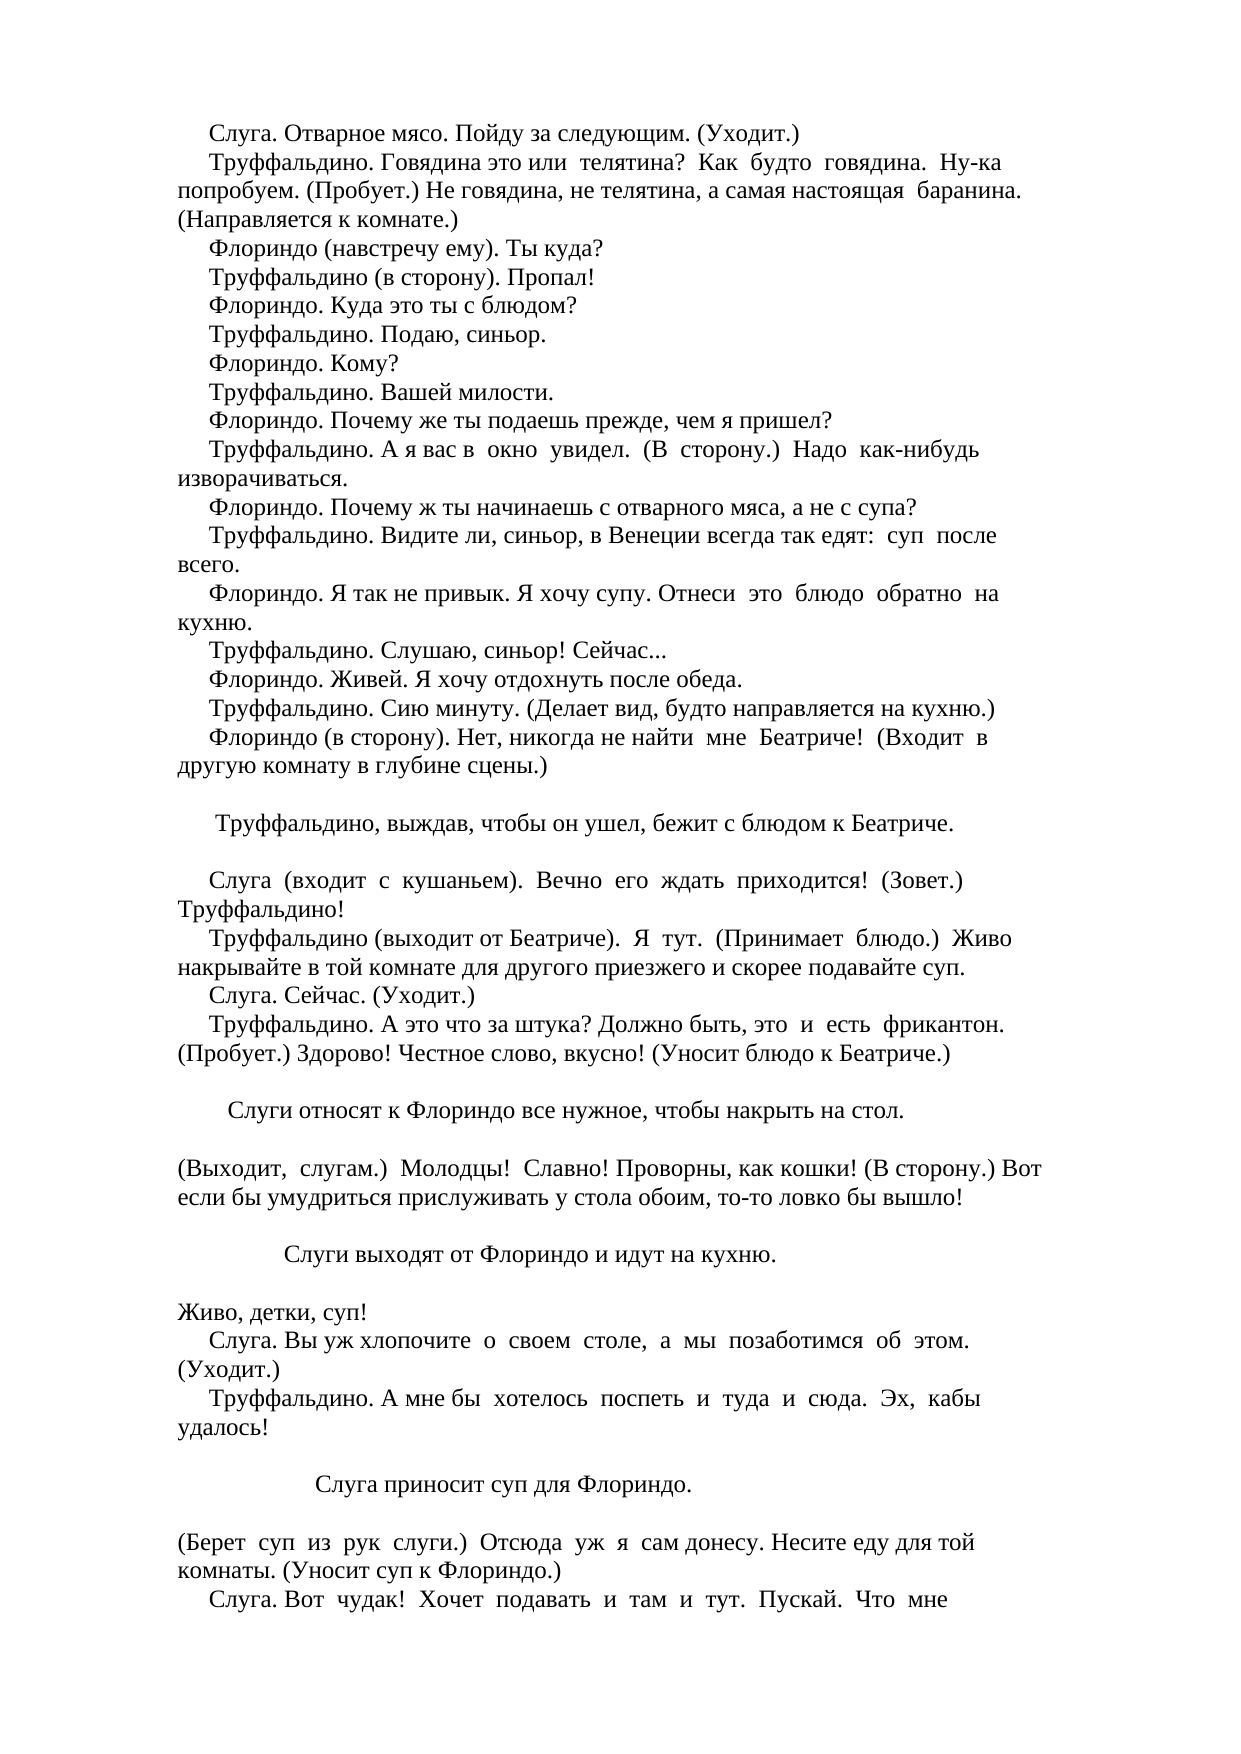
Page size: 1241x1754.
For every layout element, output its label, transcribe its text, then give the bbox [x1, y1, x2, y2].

text всего. [177, 549, 1152, 578]
text Труффальдино. Сию минуту. (Делает вид, будто направляется на кухню.) [177, 693, 1152, 722]
text (Уходит.) [177, 1354, 1152, 1383]
text изворачиваться. [177, 463, 1152, 492]
text попробуем. (Пробует.) Не говядина, не телятина, а самая настоящая баранина. [177, 176, 1152, 204]
text Живо, детки, суп! [177, 1297, 1152, 1326]
text Труффальдино. Слушаю, синьор! Сейчас... [177, 636, 1152, 664]
text Труффальдино, выждав, чтобы он ушел, бежит с блюдом к Беатриче. [177, 808, 1152, 837]
text Слуги выходят от Флориндо и идут на кухню. [177, 1239, 1152, 1268]
text Слуга. Отварное мясо. Пойду за следующим. (Уходит.) [177, 118, 1152, 147]
text Флориндо. Почему ж ты начинаешь с отварного мяса, а не с супа? [177, 492, 1152, 521]
text Слуга приносит суп для Флориндо. [177, 1469, 1152, 1498]
text накрывайте в той комнате для другого приезжего и скорее подавайте суп. [177, 952, 1152, 981]
text Флориндо. Куда это ты с блюдом? [177, 291, 1152, 319]
text Слуга (входит с кушаньем). Вечно его ждать приходится! (Зовет.) [177, 866, 1152, 894]
text Труффальдино. Вашей милости. [177, 377, 1152, 406]
text удалось! [177, 1412, 1152, 1441]
text Слуга. Вот чудак! Хочет подавать и там и тут. Пускай. Что мне [177, 1584, 1152, 1613]
text если бы умудриться прислуживать у стола обоим, то-то ловко бы вышло! [177, 1182, 1152, 1211]
text Флориндо (навстречу ему). Ты куда? [177, 233, 1152, 262]
text комнаты. (Уносит суп к Флориндо.) [177, 1556, 1152, 1584]
text кухню. [177, 607, 1152, 636]
text Труффальдино. Говядина это или телятина? Как будто говядина. Ну-ка [177, 147, 1152, 176]
text Труффальдино. Видите ли, синьор, в Венеции всегда так едят: суп после [177, 521, 1152, 549]
text Слуга. Сейчас. (Уходит.) [177, 981, 1152, 1009]
text Труффальдино. А я вас в окно увидел. (В сторону.) Надо как-нибудь [177, 434, 1152, 463]
text Флориндо. Живей. Я хочу отдохнуть после обеда. [177, 664, 1152, 693]
text Труффальдино. Подаю, синьор. [177, 319, 1152, 348]
text Флориндо. Почему же ты подаешь прежде, чем я пришел? [177, 406, 1152, 434]
text Слуга. Вы уж хлопочите о своем столе, а мы позаботимся об этом. [177, 1326, 1152, 1354]
text Труффальдино (в сторону). Пропал! [177, 262, 1152, 291]
text Труффальдино. А мне бы хотелось поспеть и туда и сюда. Эх, кабы [177, 1383, 1152, 1412]
text Слуги относят к Флориндо все нужное, чтобы накрыть на стол. [177, 1096, 1152, 1124]
text (Пробует.) Здорово! Честное слово, вкусно! (Уносит блюдо к Беатриче.) [177, 1038, 1152, 1067]
text Флориндо. Кому? [177, 348, 1152, 377]
text Труффальдино. А это что за штука? Должно быть, это и есть фрикантон. [177, 1009, 1152, 1038]
text Труффальдино! [177, 894, 1152, 923]
text Флориндо. Я так не привык. Я хочу супу. Отнеси это блюдо обратно на [177, 578, 1152, 607]
text Флориндо (в сторону). Нет, никогда не найти мне Беатриче! (Входит в [177, 722, 1152, 751]
text другую комнату в глубине сцены.) [177, 751, 1152, 779]
text Труффальдино (выходит от Беатриче). Я тут. (Принимает блюдо.) Живо [177, 923, 1152, 952]
text (Направляется к комнате.) [177, 204, 1152, 233]
text (Выходит, слугам.) Молодцы! Славно! Проворны, как кошки! (В сторону.) Вот [177, 1153, 1152, 1182]
text (Берет суп из рук слуги.) Отсюда уж я сам донесу. Несите еду для той [177, 1527, 1152, 1556]
